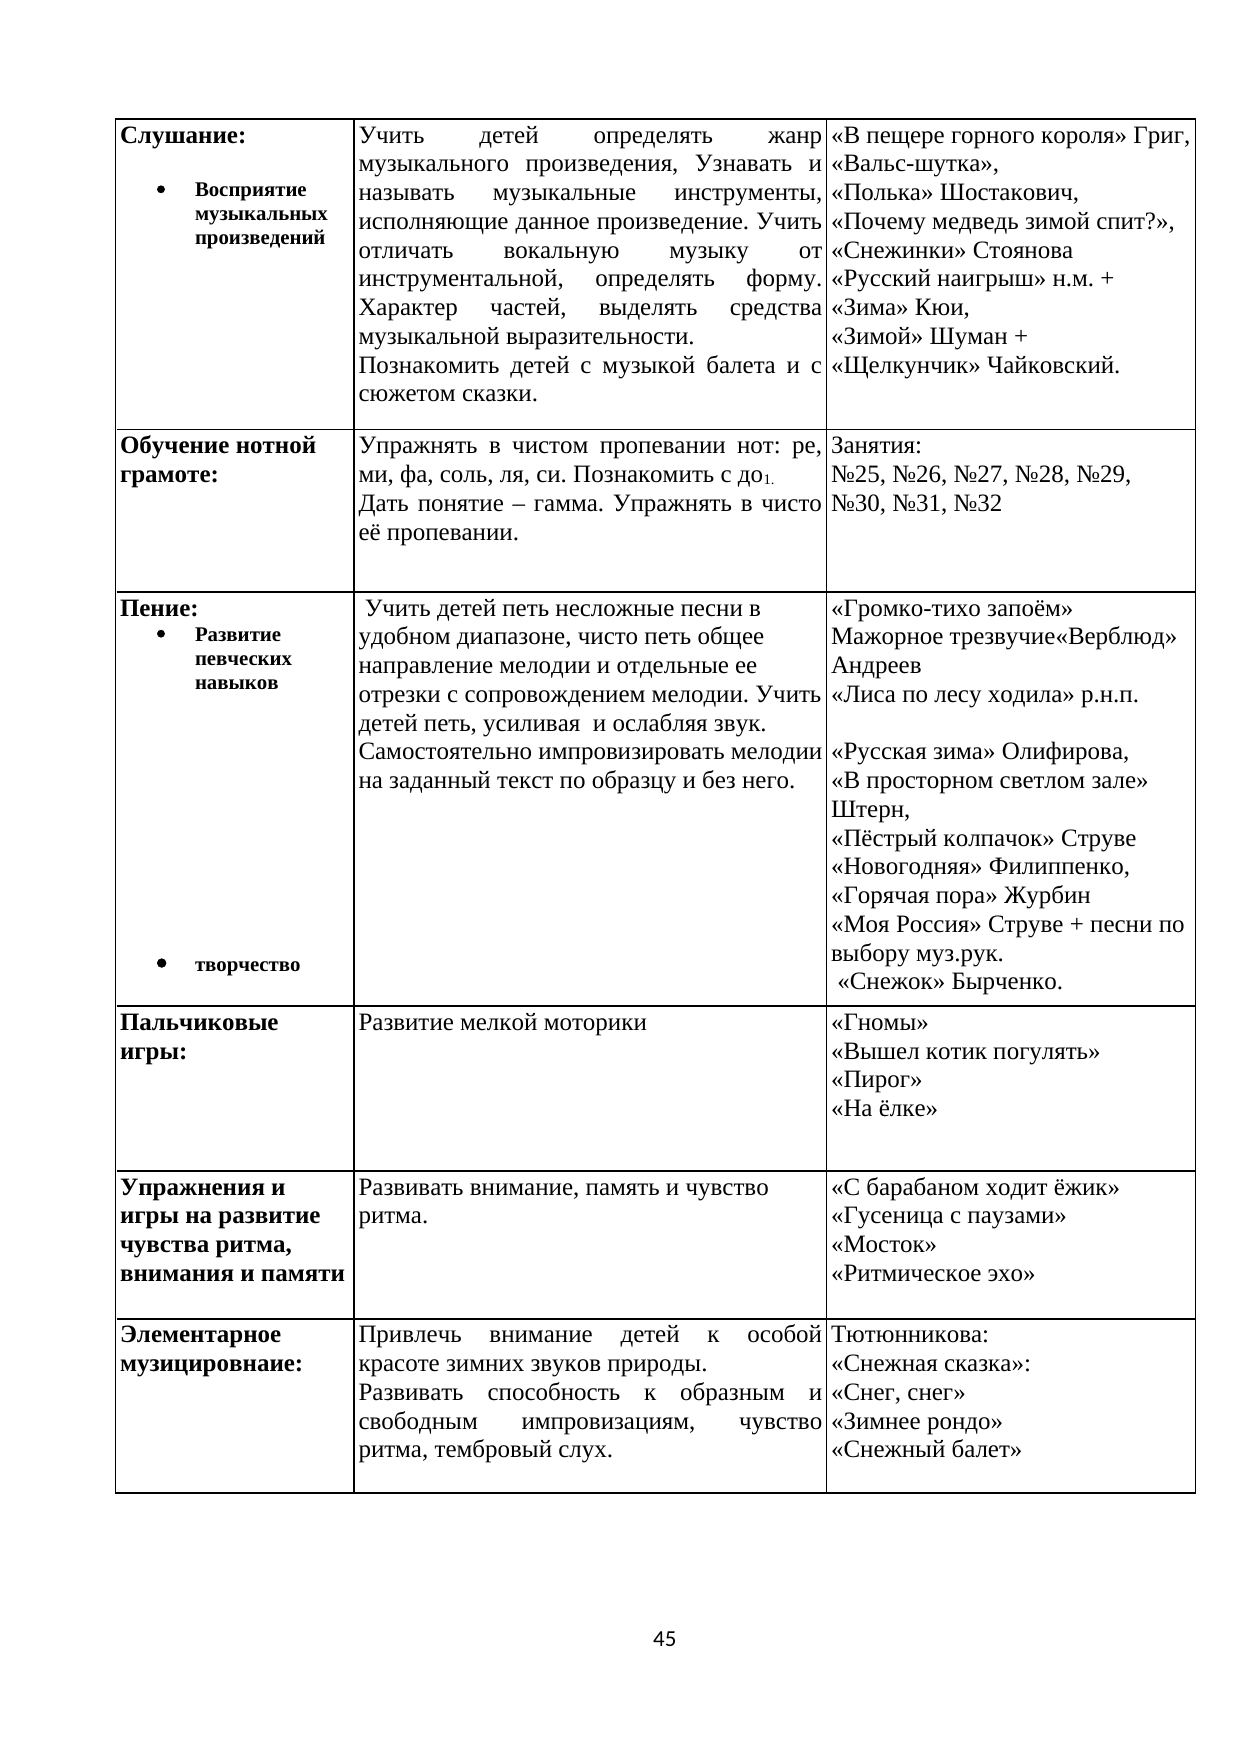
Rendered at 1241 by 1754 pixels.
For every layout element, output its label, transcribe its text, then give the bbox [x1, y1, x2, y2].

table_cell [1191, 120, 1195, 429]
table_cell Пение: Развитие певческих навыков творчество [116, 592, 353, 1005]
table_cell Обучение нотной грамоте: [116, 430, 353, 591]
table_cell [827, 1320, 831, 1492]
table_cell Учить детей петь несложные песни в удобном диапазоне, чисто петь общее направление мелодии и отдельные ее отрезки с сопровождением мелодии. Учить детей петь, усиливая и ослабляя звук. Самостоятельно импровизировать мелодии на заданный текст по образцу и без него. [355, 593, 826, 1005]
table_cell Развивать внимание, память и чувство ритма. [355, 1172, 826, 1318]
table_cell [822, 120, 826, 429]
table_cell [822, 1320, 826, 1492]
table_cell Упражнять в чистом пропевании нот: ре, ми, фа, соль, ля, си. Познакомить с до1. Дать понятие – гамма. Упражнять в чисто её пропевании. [355, 430, 826, 591]
table_cell Упражнения и игры на развитие чувства ритма, внимания и памяти [116, 1171, 353, 1318]
table_cell «С барабаном ходит ёжик» «Гусеница с паузами» «Мосток» «Ритмическое эхо» [827, 1172, 1195, 1318]
table_cell Занятия: №25, №26, №27, №28, №29, №30, №31, №32 [827, 430, 1195, 591]
table_cell Слушание: Восприятие музыкальных произведений [116, 120, 353, 429]
table_cell «Громко-тихо запоём» Мажорное трезвучие«Верблюд» Андреев «Лиса по лесу ходила» р.н.п. «Русская зима» Олифирова, «В просторном светлом зале» Штерн, «Пёстрый колпачок» Струве «Новогодняя» Филиппенко, «Горячая пора» Журбин «Моя Россия» Струве + песни по выбору муз.рук. «Снежок» Бырченко. [827, 593, 1195, 1005]
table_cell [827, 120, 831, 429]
table_cell Пальчиковые игры: [116, 1006, 353, 1170]
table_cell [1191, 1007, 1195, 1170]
table_cell Развитие мелкой моторики [355, 1007, 826, 1170]
table_cell Элементарное музицировнаие: [116, 1319, 353, 1492]
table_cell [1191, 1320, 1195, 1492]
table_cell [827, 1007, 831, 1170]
